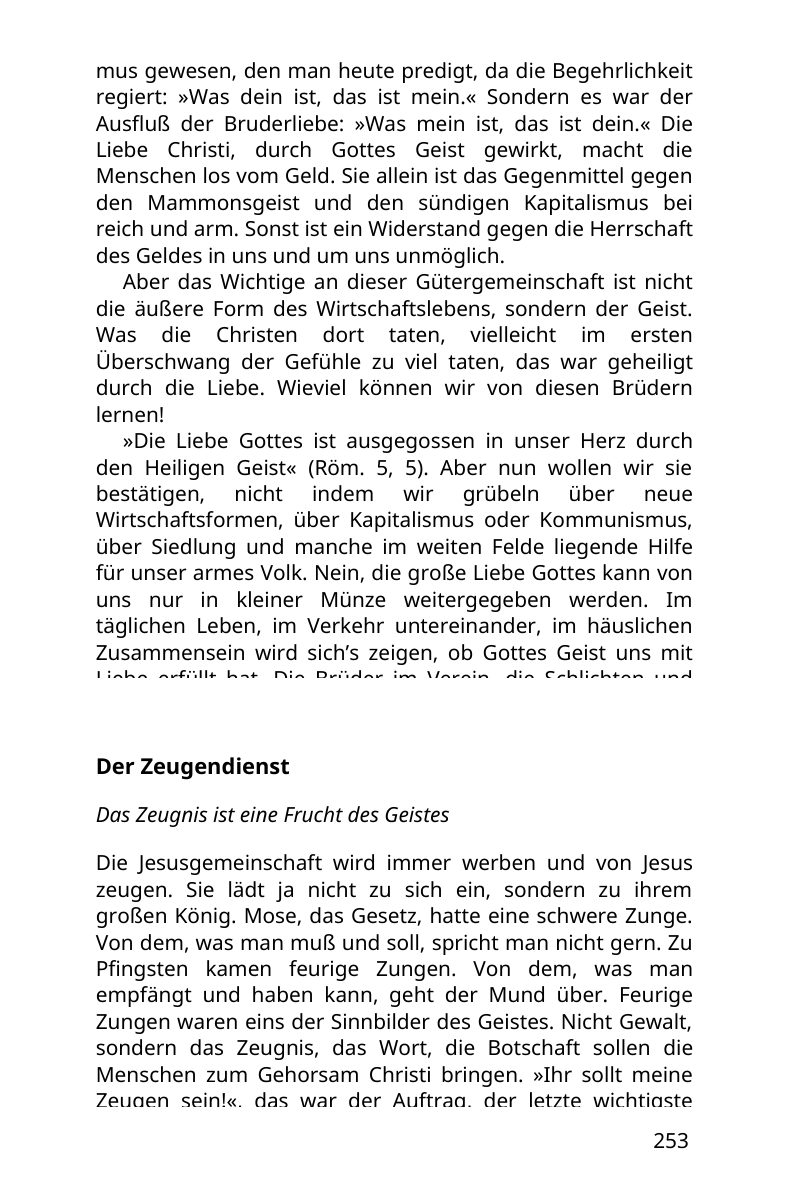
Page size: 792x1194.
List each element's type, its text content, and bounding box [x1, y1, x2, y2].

text mus gewesen, den man heute predigt, da die Begehrlichkeit regiert: »Was dein ist, das ist mein.« Sondern es war der Ausfluß der Bruderliebe: »Was mein ist, das ist dein.« Die Liebe Christi, durch Gottes Geist gewirkt, macht die Menschen los vom Geld. Sie allein ist das Gegenmittel gegen den Mammonsgeist und den sündigen Kapitalismus bei reich und arm. Sonst ist ein Widerstand gegen die Herrschaft des Geldes in uns und um uns unmöglich. [96, 57, 693, 269]
text Das Zeugnis ist eine Frucht des Geistes [96, 806, 693, 827]
text Der Zeugendienst [96, 757, 693, 779]
text Aber das Wichtige an dieser Gütergemeinschaft ist nicht die äußere Form des Wirtschaftslebens, sondern der Geist. Was die Christen dort taten, vielleicht im ersten Überschwang der Gefühle zu viel taten, das war geheiligt durch die Liebe. Wieviel können wir von diesen Brüdern lernen! [96, 269, 693, 427]
text 253 [653, 1132, 689, 1153]
text »Die Liebe Gottes ist ausgegossen in unser Herz durch den Heiligen Geist« (Röm. 5, 5). Aber nun wollen wir sie bestätigen, nicht indem wir grübeln über neue Wirtschaftsformen, über Kapitalismus oder Kommunismus, über Siedlung und manche im weiten Felde liegende Hilfe für unser armes Volk. Nein, die große Liebe Gottes kann von uns nur in kleiner Münze weitergegeben werden. Im täglichen Leben, im Verkehr untereinander, im häuslichen Zusammensein wird sich’s zeigen, ob Gottes Geist uns mit Liebe erfüllt hat. Die Brüder im Verein, die Schlichten und Geringen, meine Frau und eure Mutter, die können uns sagen, ob wir Liebe haben. [96, 427, 693, 677]
text Die Jesusgemeinschaft wird immer werben und von Jesus zeugen. Sie lädt ja nicht zu sich ein, sondern zu ihrem großen König. Mose, das Gesetz, hatte eine schwere Zunge. Von dem, was man muß und soll, spricht man nicht gern. Zu Pfingsten kamen feurige Zungen. Von dem, was man empfängt und haben kann, geht der Mund über. Feurige Zungen waren eins der Sinnbilder des Geistes. Nicht Gewalt, sondern das Zeugnis, das Wort, die Botschaft sollen die Menschen zum Gehorsam Christi bringen. »Ihr sollt meine Zeugen sein!«, das war der Auftrag, der letzte wichtigste Befehl des [96, 849, 693, 1107]
